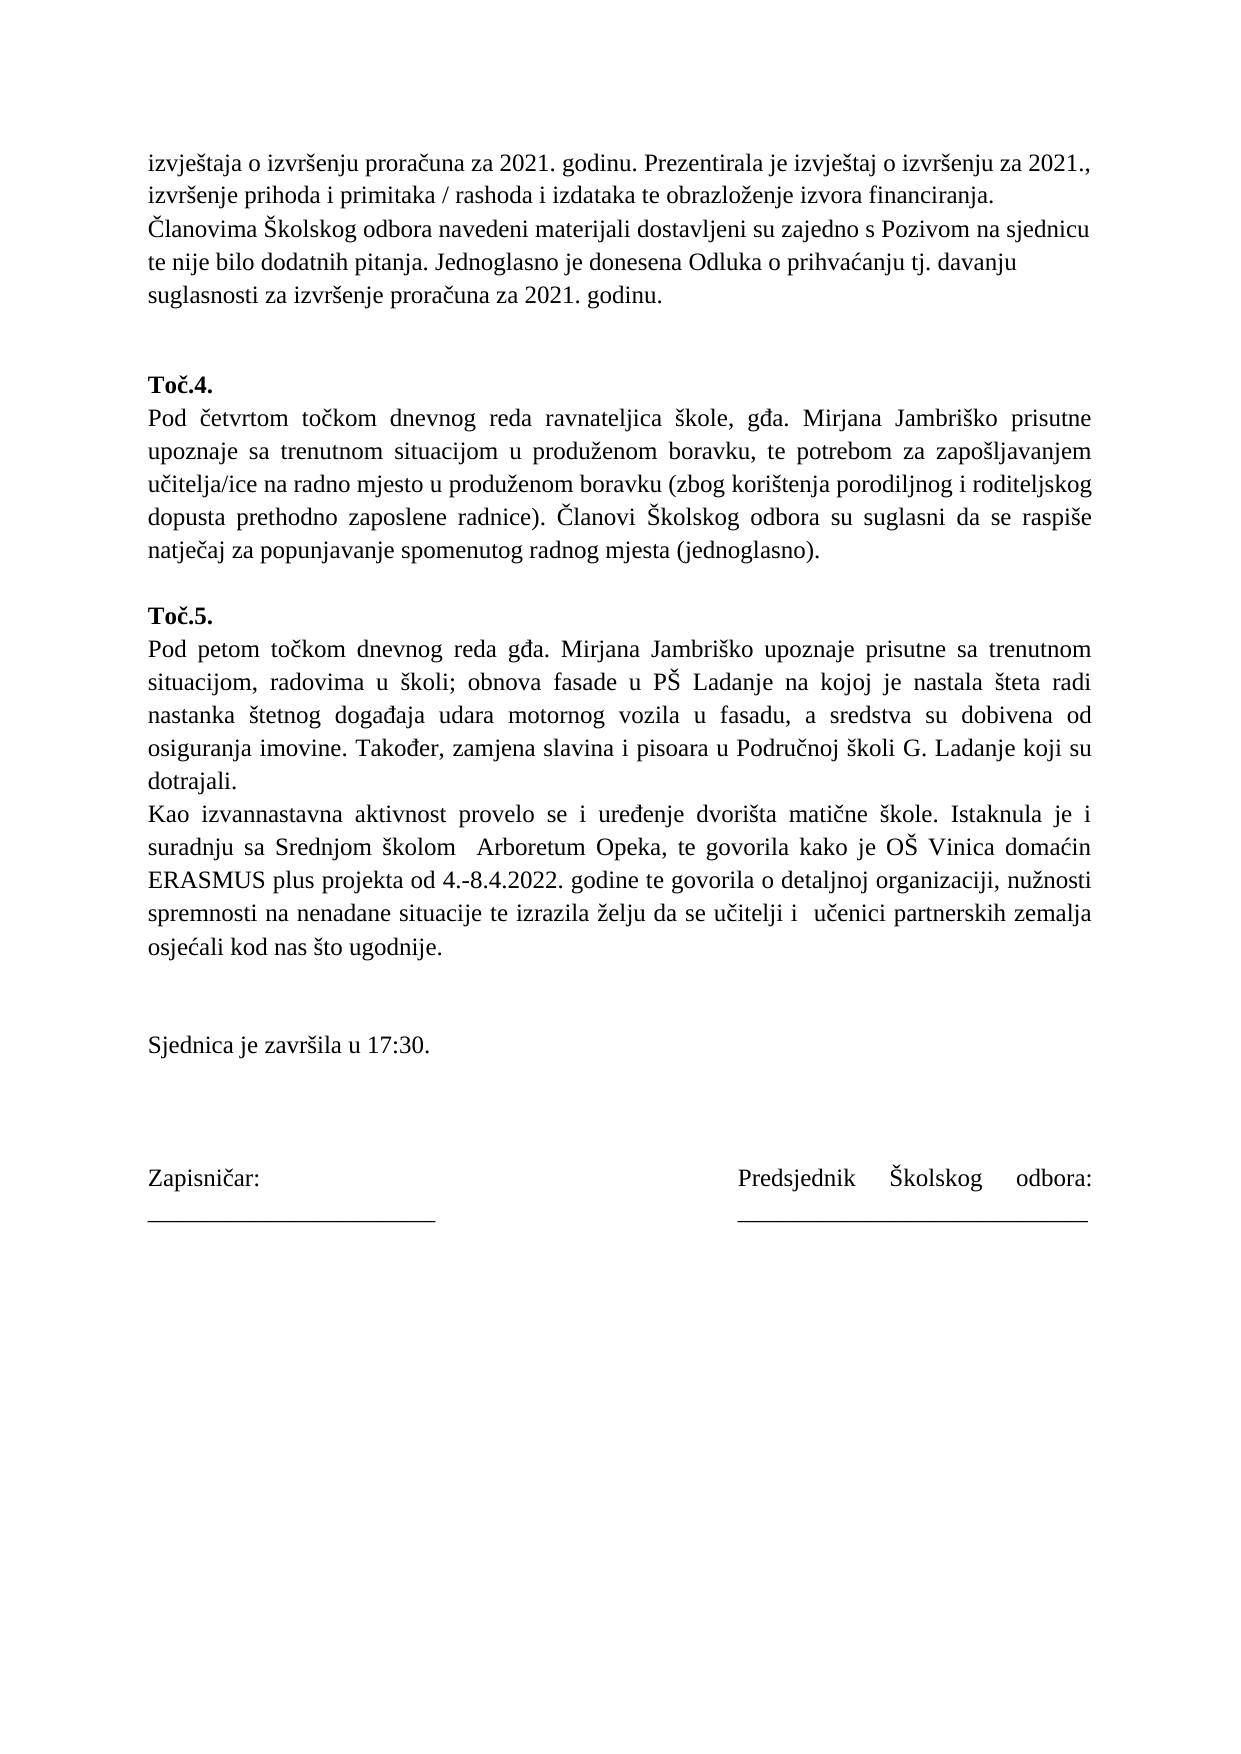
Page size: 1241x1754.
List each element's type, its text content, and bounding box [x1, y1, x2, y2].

text Kao izvannastavna aktivnost provelo se i uređenje dvorišta matične škole. Istaknula je i suradnju sa Srednjom školom Arboretum Opeka, te govorila kako je OŠ Vinica domaćin ERASMUS plus projekta od 4.-8.4.2022. godine te govorila o detaljnoj organizaciji, nužnosti spremnosti na nenadane situacije te izrazila želju da se učitelji i učenici partnerskih zemalja osjećali kod nas što ugodnije. [148, 799, 1093, 960]
text Toč.4. [148, 370, 1093, 399]
text Pod petom točkom dnevnog reda gđa. Mirjana Jambriško upoznaje prisutne sa trenutnom situacijom, radovima u školi; obnova fasade u PŠ Ladanje na kojoj je nastala šteta radi nastanka štetnog događaja udara motornog vozila u fasadu, a sredstva su dobivena od osiguranja imovine. Također, zamjena slavina i pisoara u Područnoj školi G. Ladanje koji su dotrajali. [148, 634, 1093, 795]
text Zapisničar: Predsjednik Školskog odbora: _______________________ ____________________________ [148, 1163, 1093, 1224]
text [148, 148, 1093, 308]
text Toč.5. [148, 601, 1093, 630]
text Sjednica je završila u 17:30. [148, 1031, 1093, 1059]
text Pod četvrtom točkom dnevnog reda ravnateljica škole, gđa. Mirjana Jambriško prisutne upoznaje sa trenutnom situacijom u produženom boravku, te potrebom za zapošljavanjem učitelja/ice na radno mjesto u produženom boravku (zbog korištenja porodiljnog i roditeljskog dopusta prethodno zaposlene radnice). Članovi Školskog odbora su suglasni da se raspiše natječaj za popunjavanje spomenutog radnog mjesta (jednoglasno). [148, 403, 1093, 564]
